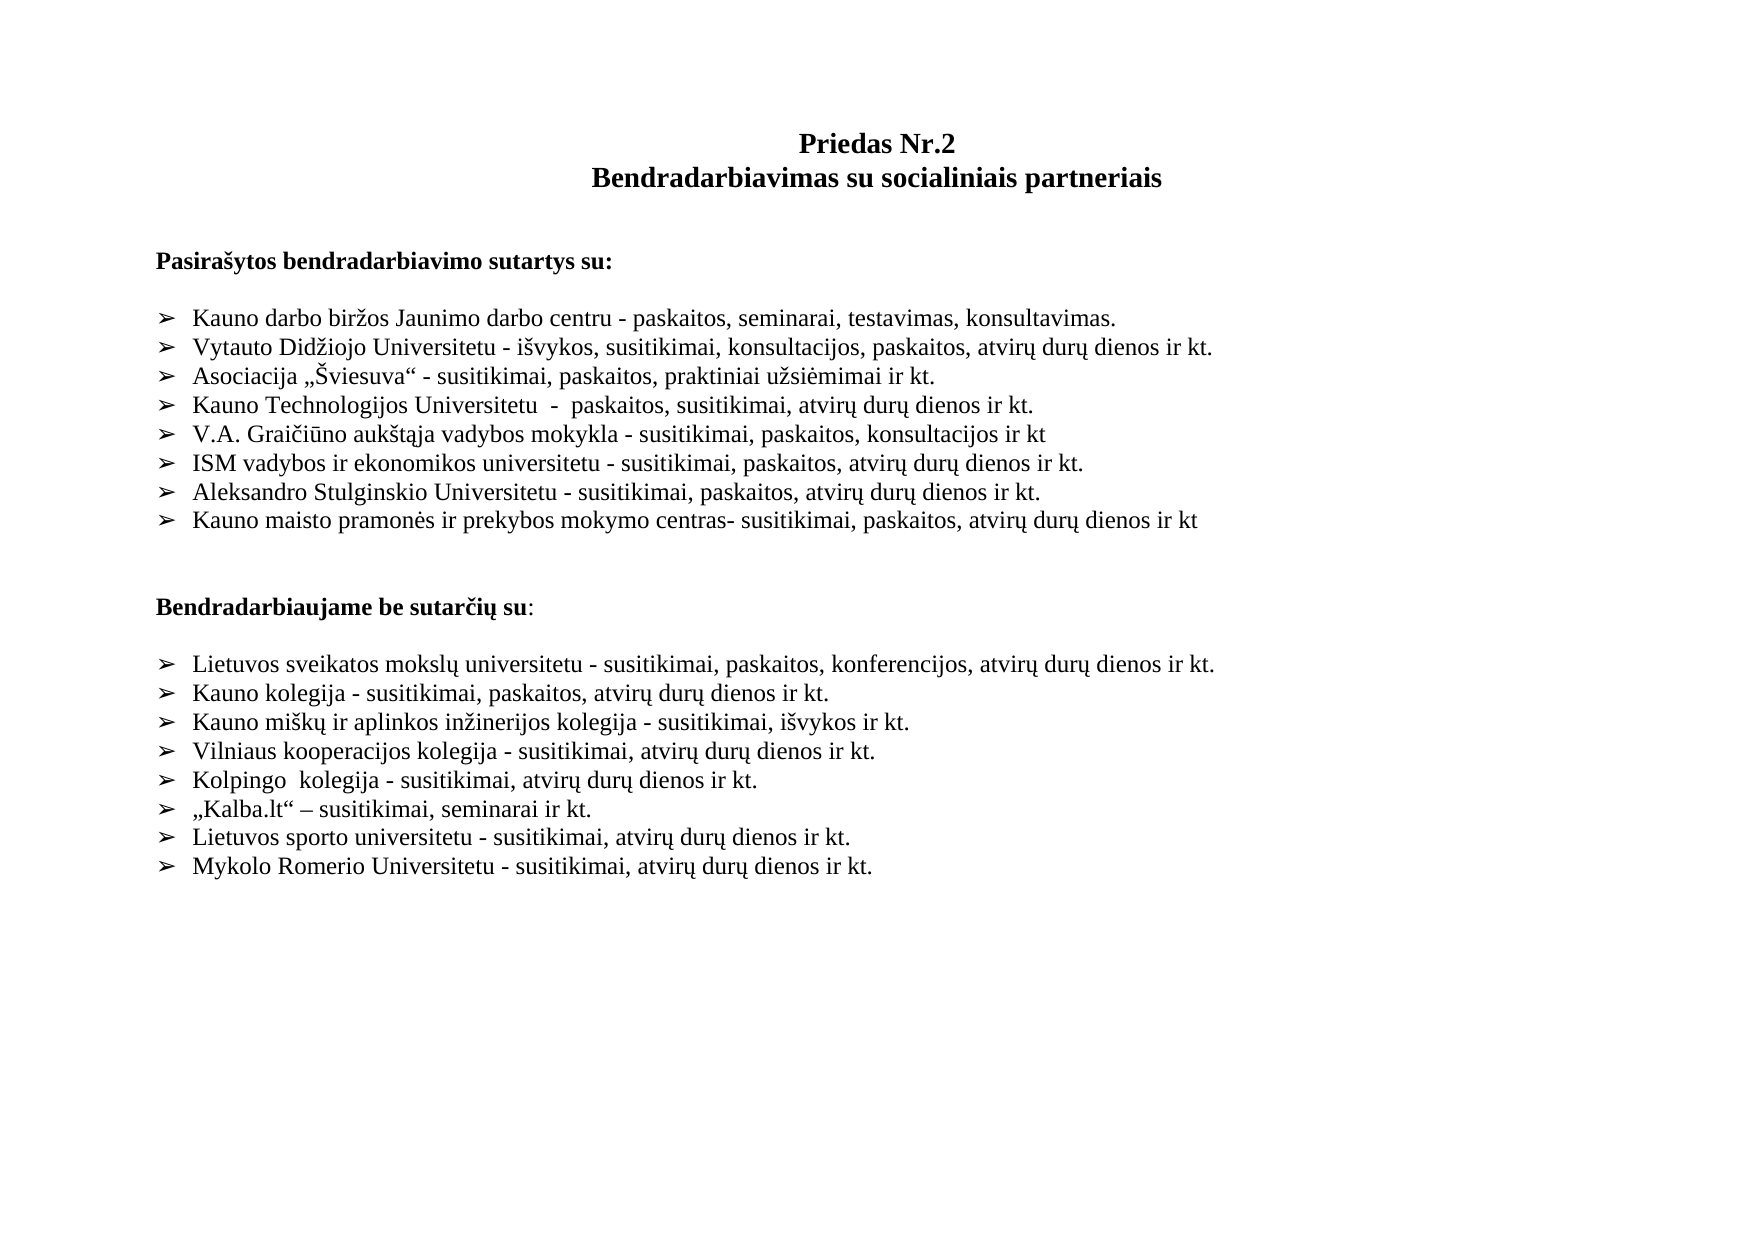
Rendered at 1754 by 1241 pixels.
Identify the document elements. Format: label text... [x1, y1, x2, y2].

text Pasirašytos bendradarbiavimo sutartys su: [156, 246, 1636, 275]
list Lietuvos sporto universitetu - susitikimai, atvirų durų dienos ir kt. [156, 822, 1636, 851]
list Asociacija „Šviesuva“ - susitikimai, paskaitos, praktiniai užsiėmimai ir kt. [156, 361, 1636, 390]
list Kauno darbo biržos Jaunimo darbo centru - paskaitos, seminarai, testavimas, konsultavimas. [156, 303, 1636, 332]
list Vilniaus kooperacijos kolegija - susitikimai, atvirų durų dienos ir kt. [156, 736, 1636, 765]
text Bendradarbiavimas su socialiniais partneriais [118, 160, 1636, 193]
list Vytauto Didžiojo Universitetu - išvykos, susitikimai, konsultacijos, paskaitos, atvirų durų dienos ir kt. [156, 332, 1636, 361]
list Lietuvos sveikatos mokslų universitetu - susitikimai, paskaitos, konferencijos, atvirų durų dienos ir kt. [156, 649, 1636, 678]
list Kauno Technologijos Universitetu - paskaitos, susitikimai, atvirų durų dienos ir kt. [156, 390, 1636, 419]
list Mykolo Romerio Universitetu - susitikimai, atvirų durų dienos ir kt. [156, 851, 1636, 880]
list Kolpingo kolegija - susitikimai, atvirų durų dienos ir kt. [156, 765, 1636, 793]
list ISM vadybos ir ekonomikos universitetu - susitikimai, paskaitos, atvirų durų dienos ir kt. [156, 448, 1636, 477]
list Kauno miškų ir aplinkos inžinerijos kolegija - susitikimai, išvykos ir kt. [156, 707, 1636, 736]
list V.A. Graičiūno aukštąja vadybos mokykla - susitikimai, paskaitos, konsultacijos ir kt [156, 419, 1636, 448]
list Kauno kolegija - susitikimai, paskaitos, atvirų durų dienos ir kt. [156, 678, 1636, 707]
list „Kalba.lt“ – susitikimai, seminarai ir kt. [156, 793, 1636, 822]
text Priedas Nr.2 [118, 126, 1636, 160]
list Kauno maisto pramonės ir prekybos mokymo centras- susitikimai, paskaitos, atvirų durų dienos ir kt [156, 505, 1636, 534]
text Bendradarbiaujame be sutarčių su: [156, 592, 1636, 621]
list Aleksandro Stulginskio Universitetu - susitikimai, paskaitos, atvirų durų dienos ir kt. [156, 477, 1636, 505]
